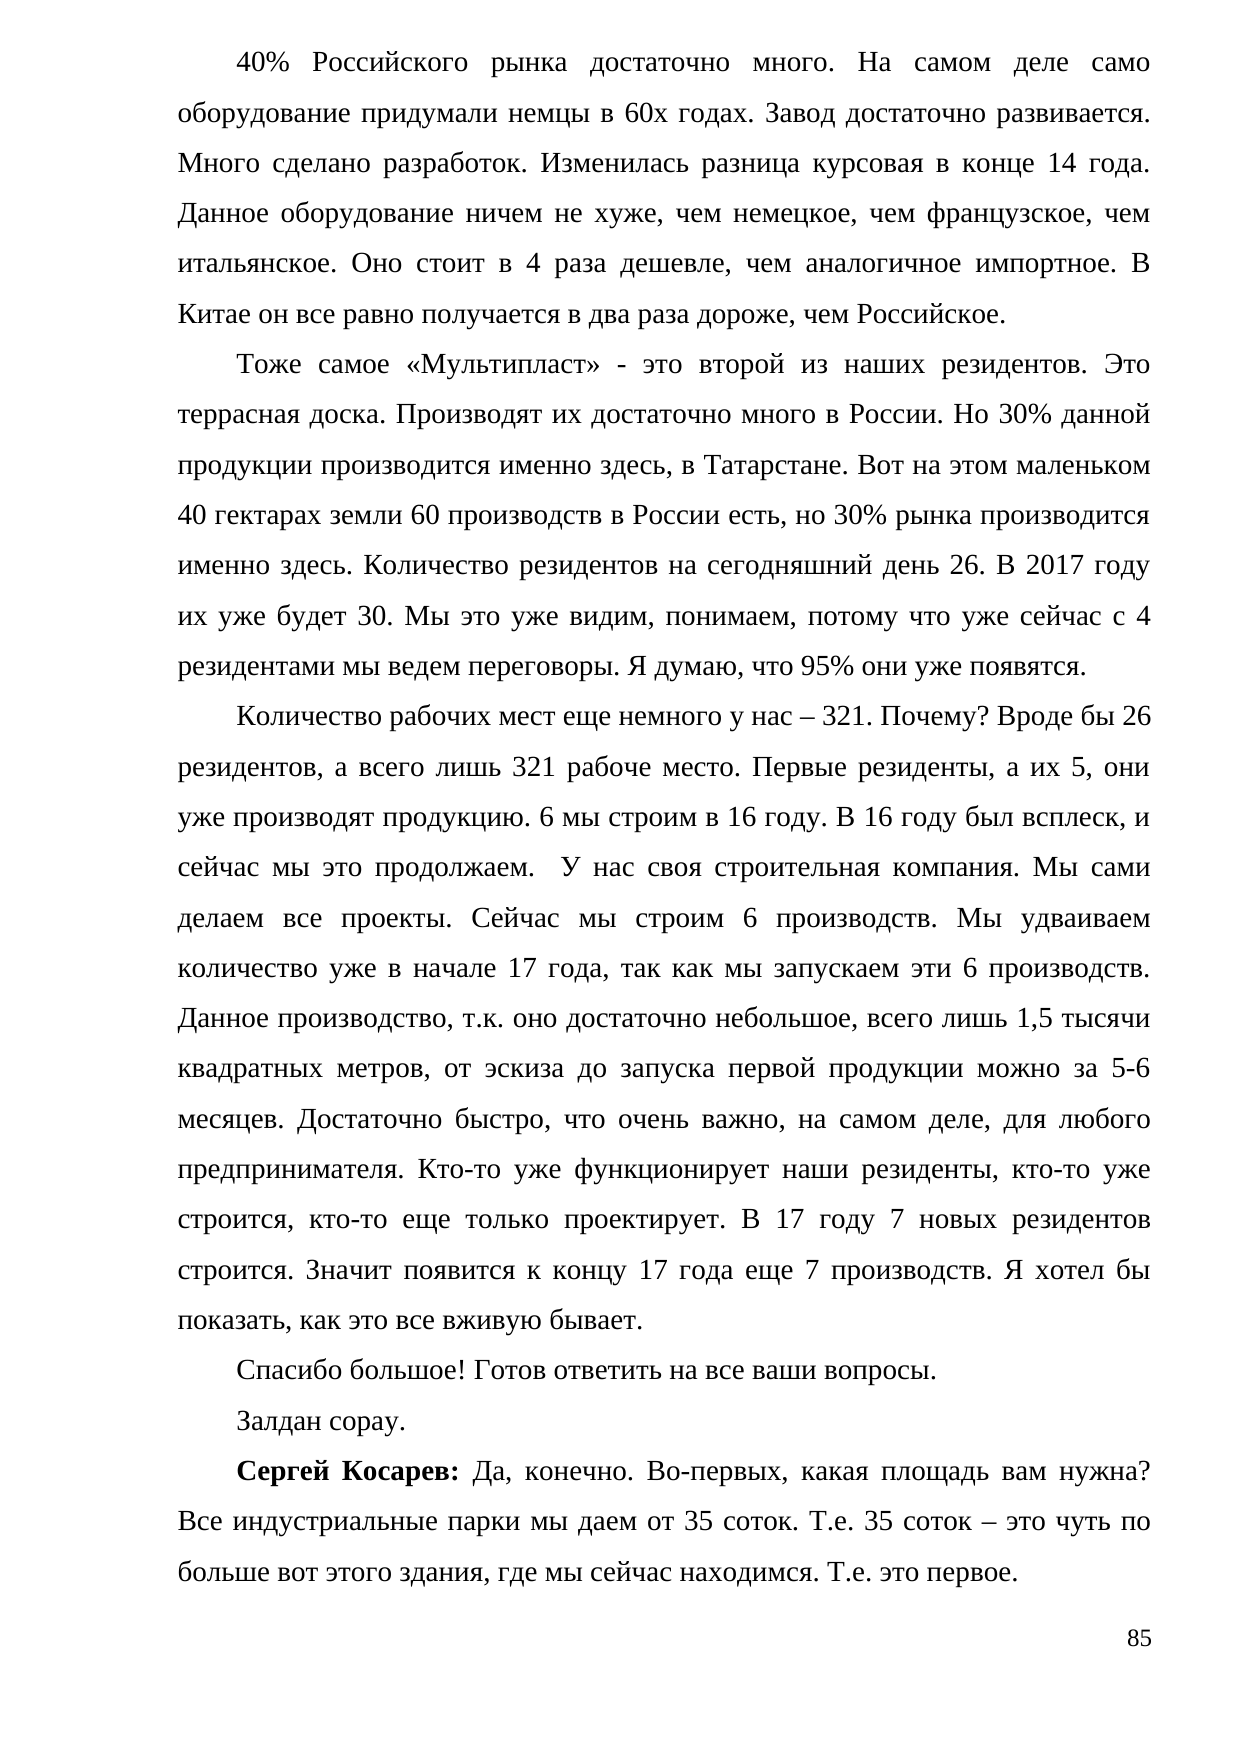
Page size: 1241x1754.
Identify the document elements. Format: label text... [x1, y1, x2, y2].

text Сергей Косарев: Да, конечно. Во-первых, какая площадь вам нужна? Все индустриальные парки мы даем от 35 соток. Т.е. 35 соток – это чуть по больше вот этого здания, где мы сейчас находимся. Т.е. это первое. [177, 1453, 1152, 1587]
text 40% Российского рынка достаточно много. На самом деле само оборудование придумали немцы в 60х годах. Завод достаточно развивается. Много сделано разработок. Изменилась разница курсовая в конце 14 года. Данное оборудование ничем не хуже, чем немецкое, чем французское, чем итальянское. Оно стоит в 4 раза дешевле, чем аналогичное импортное. В Китае он все равно получается в два раза дороже, чем Российское. [177, 44, 1152, 329]
text Количество рабочих мест еще немного у нас – 321. Почему? Вроде бы 26 резидентов, а всего лишь 321 рабоче место. Первые резиденты, а их 5, они уже производят продукцию. 6 мы строим в 16 году. В 16 году был всплеск, и сейчас мы это продолжаем. У нас своя строительная компания. Мы сами делаем все проекты. Сейчас мы строим 6 производств. Мы удваиваем количество уже в начале 17 года, так как мы запускаем эти 6 производств. Данное производство, т.к. оно достаточно небольшое, всего лишь 1,5 тысячи квадратных метров, от эскиза до запуска первой продукции можно за 5-6 месяцев. Достаточно быстро, что очень важно, на самом деле, для любого предпринимателя. Кто-то уже функционирует наши резиденты, кто-то уже строится, кто-то еще только проектирует. В 17 году 7 новых резидентов строится. Значит появится к концу 17 года еще 7 производств. Я хотел бы показать, как это все вживую бывает. [177, 698, 1152, 1336]
text Спасибо большое! Готов ответить на все ваши вопросы. [177, 1352, 1152, 1386]
text Залдан сорау. [177, 1403, 1152, 1436]
text Тоже самое «Мультипласт» - это второй из наших резидентов. Это террасная доска. Производят их достаточно много в России. Но 30% данной продукции производится именно здесь, в Татарстане. Вот на этом маленьком 40 гектарах земли 60 производств в России есть, но 30% рынка производится именно здесь. Количество резидентов на сегодняшний день 26. В 2017 году их уже будет 30. Мы это уже видим, понимаем, потому что уже сейчас с 4 резидентами мы ведем переговоры. Я думаю, что 95% они уже появятся. [177, 346, 1152, 682]
